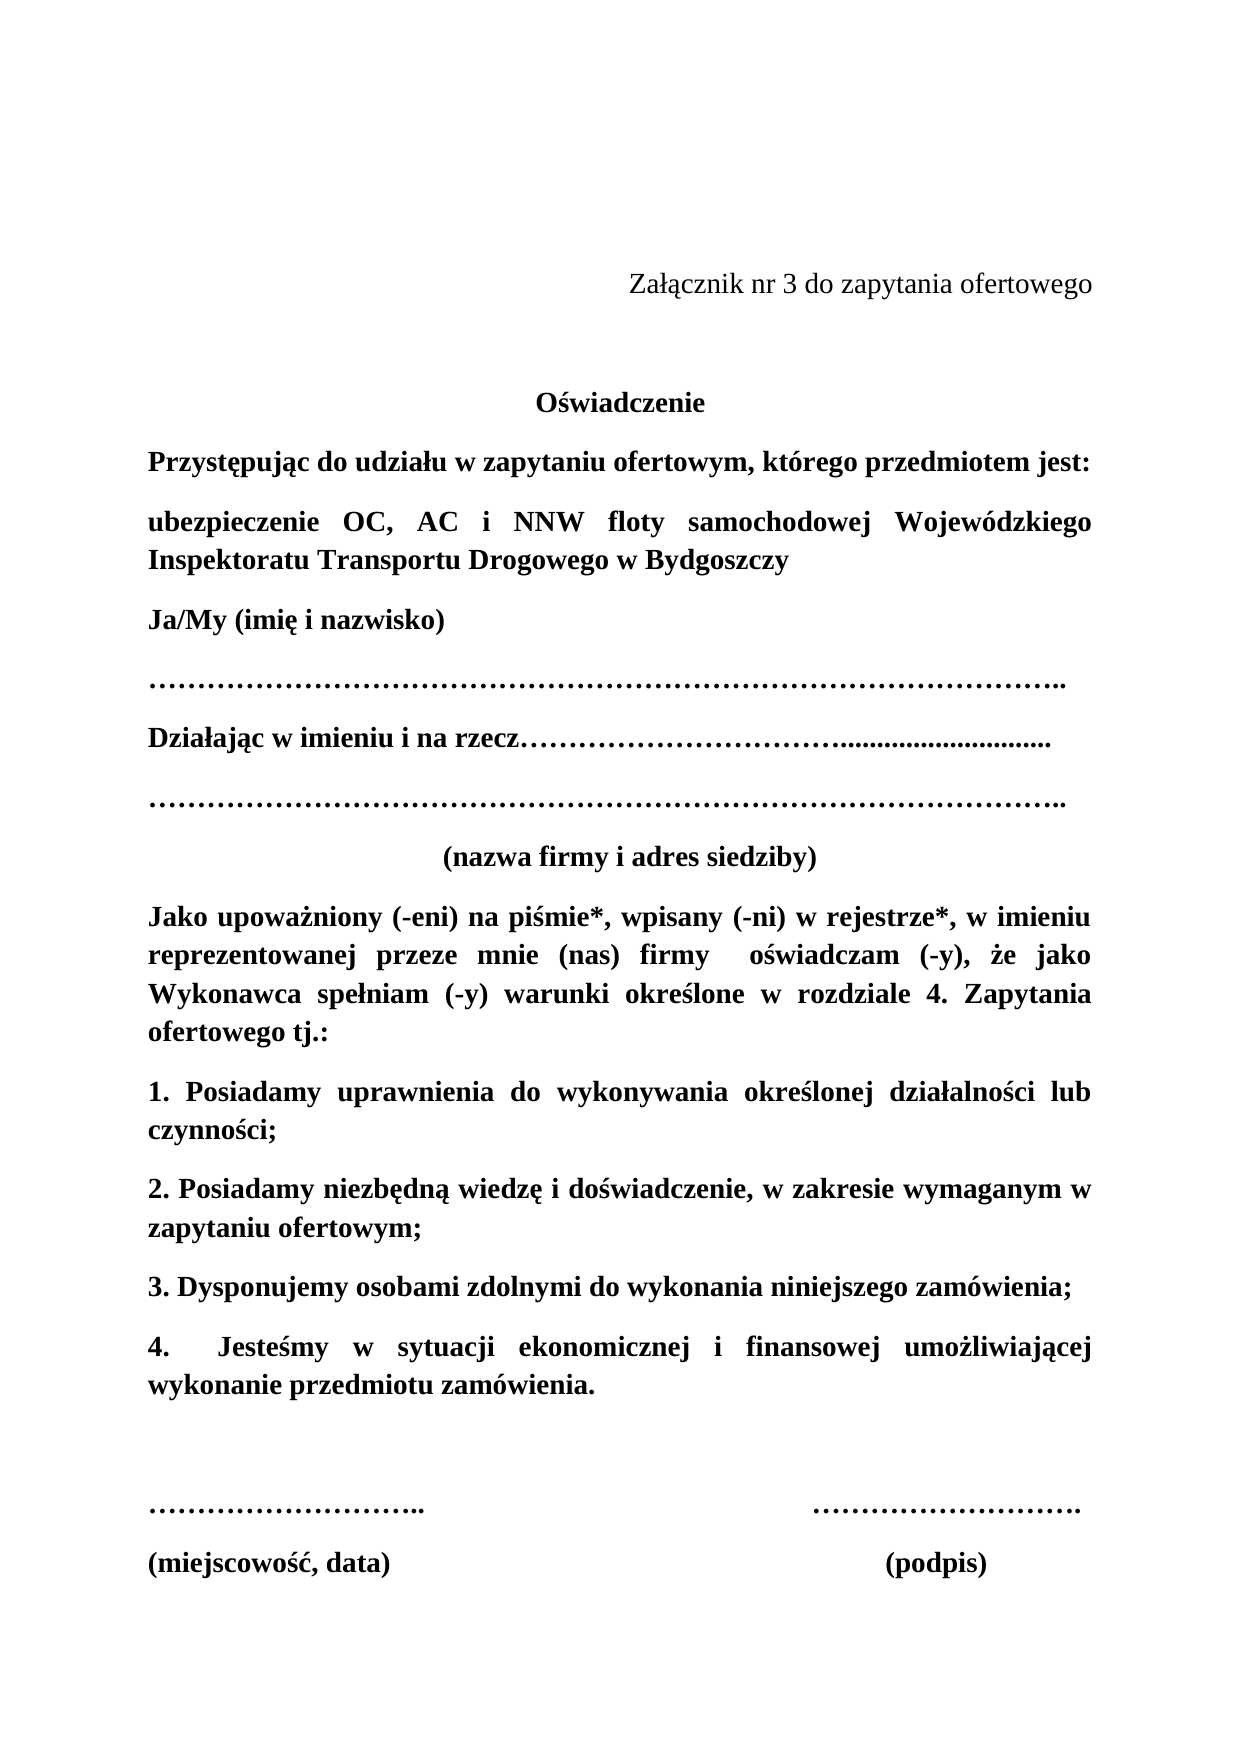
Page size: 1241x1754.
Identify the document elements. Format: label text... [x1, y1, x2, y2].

text (miejscowość, data) (podpis) [148, 1546, 1093, 1579]
text ………………………………………………………………………………….. [148, 780, 1093, 813]
text Oświadczenie [148, 385, 1093, 419]
text Załącznik nr 3 do zapytania ofertowego [148, 266, 1093, 300]
text ……………………….. ………………………. [148, 1486, 1093, 1520]
text 3. Dysponujemy osobami zdolnymi do wykonania niniejszego zamówienia; [148, 1269, 1093, 1303]
text Przystępując do udziału w zapytaniu ofertowym, którego przedmiotem jest: [148, 444, 1093, 478]
text Jako upoważniony (-eni) na piśmie*, wpisany (-ni) w rejestrze*, w imieniu reprezentowanej przeze mnie (nas) firmy oświadczam (-y), że jako Wykonawca spełniam (-y) warunki określone w rozdziale 4. Zapytania ofertowego tj.: [148, 899, 1093, 1048]
text ubezpieczenie OC, AC i NNW floty samochodowej Wojewódzkiego Inspektoratu Transportu Drogowego w Bydgoszczy [148, 504, 1093, 576]
text 1. Posiadamy uprawnienia do wykonywania określonej działalności lub czynności; [148, 1074, 1093, 1146]
text ………………………………………………………………………………….. [148, 661, 1093, 695]
text 2. Posiadamy niezbędną wiedzę i doświadczenie, w zakresie wymaganym w zapytaniu ofertowym; [148, 1172, 1093, 1244]
text Działając w imieniu i na rzecz……………………………............................. [148, 721, 1093, 754]
text 4. Jesteśmy w sytuacji ekonomicznej i finansowej umożliwiającej wykonanie przedmiotu zamówienia. [148, 1329, 1093, 1401]
text Ja/My (imię i nazwisko) [148, 602, 1093, 635]
text (nazwa firmy i adres siedziby) [148, 839, 1093, 873]
